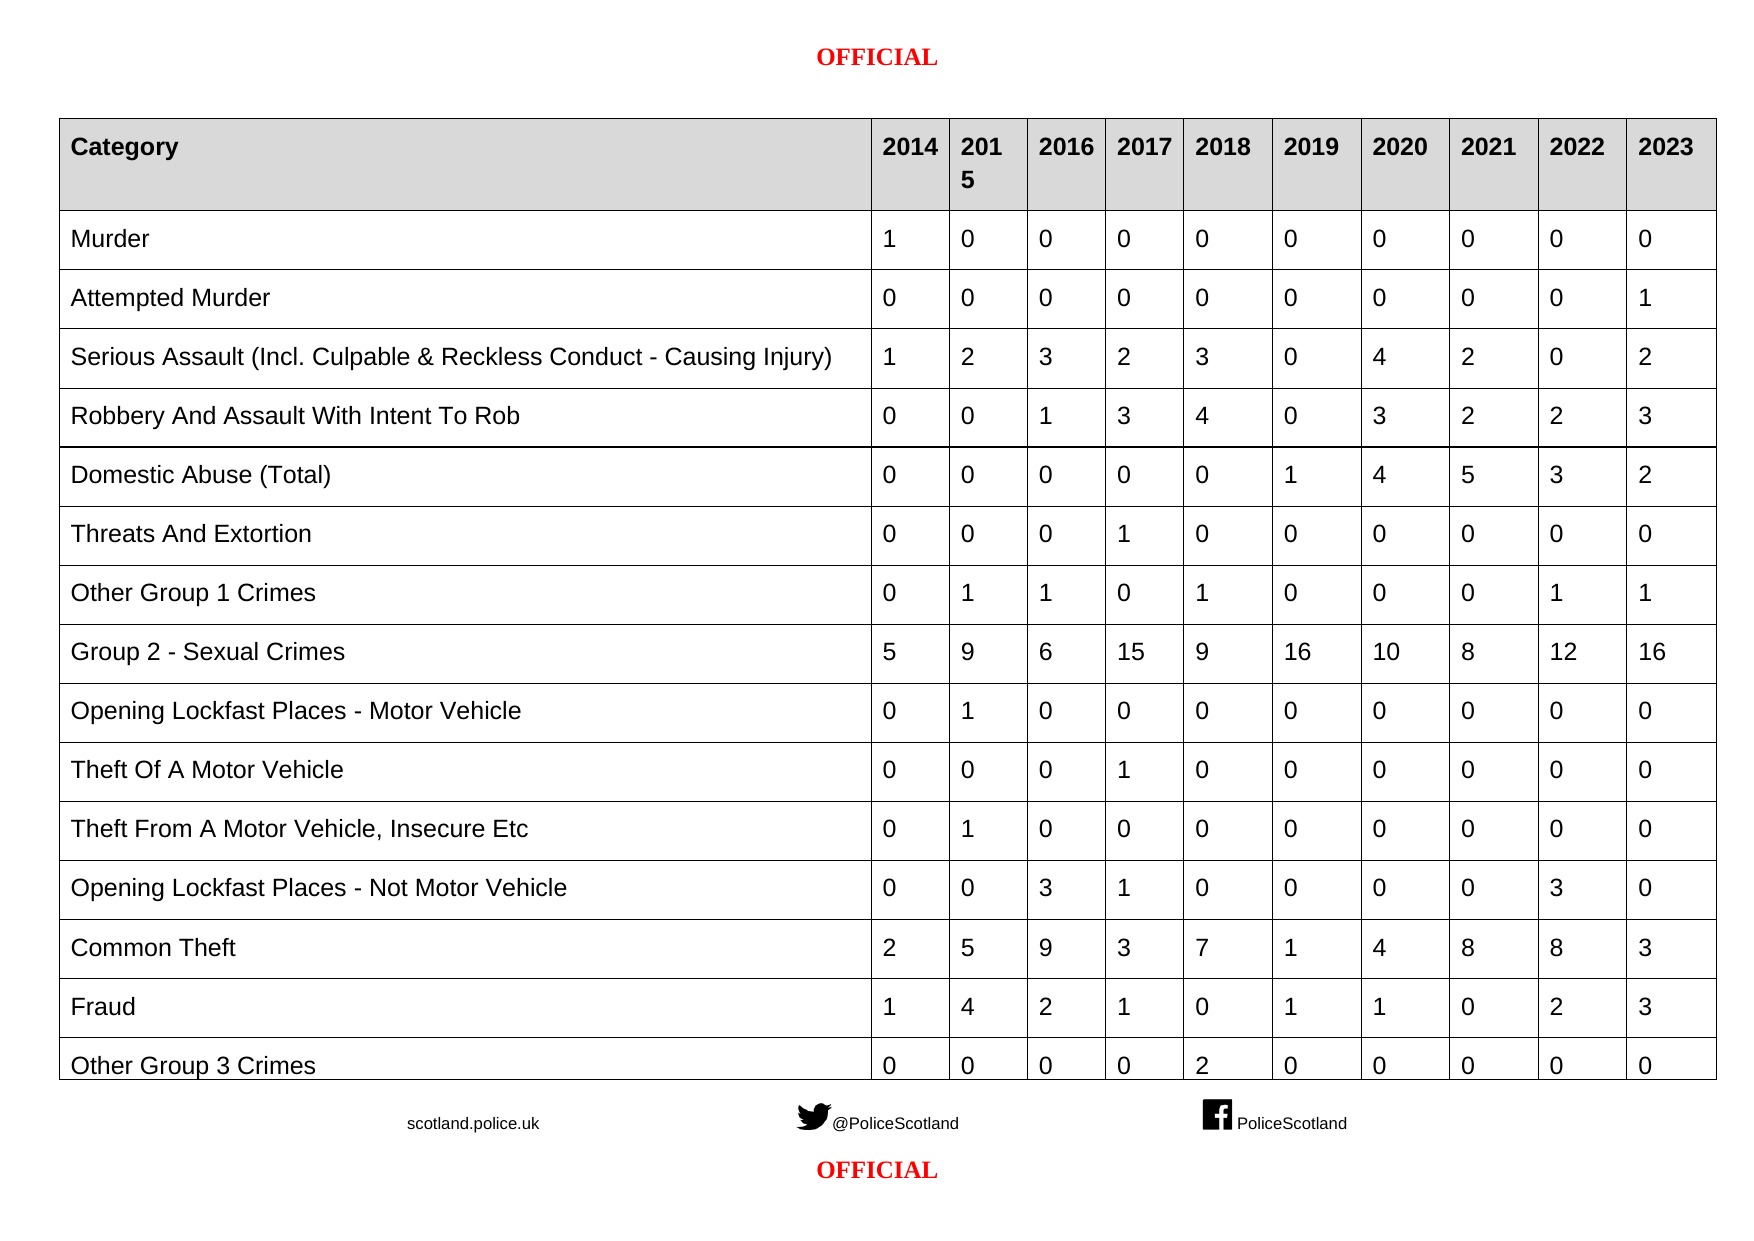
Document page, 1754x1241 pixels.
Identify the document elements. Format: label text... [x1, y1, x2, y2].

table_cell 0 [1106, 448, 1183, 506]
table_cell 8 [1450, 920, 1538, 978]
table_cell 0 [1184, 211, 1272, 269]
table_cell 0 [1273, 566, 1361, 624]
table_cell 1 [950, 802, 1027, 860]
table_cell 1 [1028, 566, 1105, 624]
table_cell Attempted Murder [60, 270, 871, 328]
table_cell 0 [1450, 802, 1538, 860]
table_cell 1 [1106, 507, 1183, 564]
table_cell Robbery And Assault With Intent To Rob [60, 389, 871, 446]
table_cell 0 [1450, 270, 1538, 328]
table_cell 0 [872, 566, 949, 624]
table_cell 0 [1450, 211, 1538, 269]
table_cell 0 [1106, 270, 1183, 328]
table_cell 0 [1362, 1038, 1449, 1079]
table_header 2014 [872, 119, 949, 210]
table_cell 4 [1362, 448, 1449, 506]
table_cell 1 [1106, 743, 1183, 801]
table_cell 0 [950, 861, 1027, 919]
table_cell 1 [1106, 979, 1183, 1037]
table_cell 0 [1539, 270, 1626, 328]
table_header 2018 [1184, 119, 1272, 210]
table_cell 0 [1362, 861, 1449, 919]
table_cell 1 [872, 211, 949, 269]
table_cell 0 [1450, 979, 1538, 1037]
table_cell 0 [1627, 861, 1716, 919]
table_cell 1 [950, 566, 1027, 624]
table_cell 0 [1273, 802, 1361, 860]
table_cell 0 [1273, 329, 1361, 387]
table_cell 2 [1539, 389, 1626, 446]
table_cell 0 [872, 743, 949, 801]
table_cell 1 [1028, 389, 1105, 446]
table_cell 0 [1273, 743, 1361, 801]
table_cell 2 [1627, 448, 1716, 506]
table_cell 0 [950, 448, 1027, 506]
table_cell 0 [1106, 211, 1183, 269]
table_cell 0 [872, 684, 949, 742]
table_cell 1 [1627, 566, 1716, 624]
table_cell 2 [1028, 979, 1105, 1037]
picture [795, 1103, 832, 1130]
table_cell 0 [1450, 566, 1538, 624]
table_cell 0 [1106, 1038, 1183, 1079]
table_cell 0 [1028, 507, 1105, 564]
table_header 2015 [950, 119, 1027, 210]
table_cell 3 [1627, 920, 1716, 978]
table_cell 0 [1184, 684, 1272, 742]
table_cell 15 [1106, 625, 1183, 683]
table_cell 0 [950, 270, 1027, 328]
table_cell 5 [1450, 448, 1538, 506]
table_cell 3 [1627, 979, 1716, 1037]
table_cell 2 [950, 329, 1027, 387]
table_cell 0 [1273, 1038, 1361, 1079]
table_cell 0 [950, 743, 1027, 801]
table_cell 0 [1627, 1038, 1716, 1079]
table_cell 5 [872, 625, 949, 683]
table_header 2017 [1106, 119, 1183, 210]
table_cell 0 [1450, 507, 1538, 564]
table_cell 0 [950, 389, 1027, 446]
table_cell 0 [1539, 743, 1626, 801]
table_cell 0 [872, 861, 949, 919]
table_cell 0 [1627, 211, 1716, 269]
table_cell 0 [872, 507, 949, 564]
table_cell 0 [1627, 507, 1716, 564]
table_cell 0 [1539, 802, 1626, 860]
table_cell 0 [1450, 1038, 1538, 1079]
table_cell 10 [1362, 625, 1449, 683]
table_cell 0 [1106, 802, 1183, 860]
table_cell 0 [1106, 684, 1183, 742]
table_cell 2 [1539, 979, 1626, 1037]
table_cell 6 [1028, 625, 1105, 683]
table_cell 9 [1184, 625, 1272, 683]
table_cell 0 [1184, 802, 1272, 860]
table_cell 0 [1028, 270, 1105, 328]
table_cell 3 [1028, 329, 1105, 387]
table_cell 4 [950, 979, 1027, 1037]
table_cell 1 [950, 684, 1027, 742]
table_cell 0 [1539, 329, 1626, 387]
table_cell 1 [1184, 566, 1272, 624]
table_cell 3 [1028, 861, 1105, 919]
table_header 2020 [1362, 119, 1449, 210]
table_cell 0 [1362, 743, 1449, 801]
table_cell 3 [1627, 389, 1716, 446]
table_cell Theft Of A Motor Vehicle [60, 743, 871, 801]
table_cell 0 [1539, 684, 1626, 742]
table_cell 1 [872, 979, 949, 1037]
table_cell 0 [1184, 270, 1272, 328]
table_cell Opening Lockfast Places - Not Motor Vehicle [60, 861, 871, 919]
table_cell 9 [950, 625, 1027, 683]
table_cell 0 [1028, 743, 1105, 801]
picture [1202, 1099, 1233, 1130]
table_cell 5 [950, 920, 1027, 978]
table_cell 3 [1362, 389, 1449, 446]
table_header 2019 [1273, 119, 1361, 210]
table_cell 2 [1450, 389, 1538, 446]
table_cell 3 [1539, 861, 1626, 919]
table_cell 0 [1106, 566, 1183, 624]
table_header 2023 [1627, 119, 1716, 210]
table_cell 1 [1362, 979, 1449, 1037]
table_cell 0 [1273, 684, 1361, 742]
table_cell 7 [1184, 920, 1272, 978]
table_cell 4 [1184, 389, 1272, 446]
table_header 2022 [1539, 119, 1626, 210]
table_cell 2 [1450, 329, 1538, 387]
table_cell 0 [1028, 1038, 1105, 1079]
table_cell 1 [1273, 448, 1361, 506]
table_cell Theft From A Motor Vehicle, Insecure Etc [60, 802, 871, 860]
table_cell Opening Lockfast Places - Motor Vehicle [60, 684, 871, 742]
table_cell 0 [872, 802, 949, 860]
table_cell 8 [1539, 920, 1626, 978]
table_cell 2 [872, 920, 949, 978]
table_cell 0 [1184, 448, 1272, 506]
table_cell 0 [1028, 684, 1105, 742]
table_cell Domestic Abuse (Total) [60, 448, 871, 506]
table_cell 3 [1184, 329, 1272, 387]
table_cell 0 [1184, 979, 1272, 1037]
table_cell 9 [1028, 920, 1105, 978]
table_cell 1 [1539, 566, 1626, 624]
table_cell 2 [1106, 329, 1183, 387]
table_cell 0 [1450, 684, 1538, 742]
table_cell 0 [950, 507, 1027, 564]
table_cell 1 [1106, 861, 1183, 919]
table_cell Group 2 - Sexual Crimes [60, 625, 871, 683]
table_cell 0 [1627, 684, 1716, 742]
table_cell 4 [1362, 920, 1449, 978]
table_cell 0 [1028, 448, 1105, 506]
table_cell Murder [60, 211, 871, 269]
table_cell 0 [1450, 861, 1538, 919]
table_cell 0 [1627, 802, 1716, 860]
table_cell 0 [950, 1038, 1027, 1079]
table_cell Other Group 3 Crimes [60, 1038, 871, 1079]
table_cell 0 [1273, 270, 1361, 328]
table_cell 0 [1539, 507, 1626, 564]
table_cell 0 [1362, 684, 1449, 742]
table_cell 3 [1106, 920, 1183, 978]
table_cell 0 [1028, 802, 1105, 860]
table_cell 0 [872, 270, 949, 328]
table_cell 0 [1627, 743, 1716, 801]
table_cell 0 [1450, 743, 1538, 801]
table_cell 0 [872, 1038, 949, 1079]
table_cell 1 [1627, 270, 1716, 328]
table_cell 3 [1106, 389, 1183, 446]
table_cell Serious Assault (Incl. Culpable & Reckless Conduct - Causing Injury) [60, 329, 871, 387]
table_cell 2 [1627, 329, 1716, 387]
table_cell 16 [1273, 625, 1361, 683]
table_cell 1 [1273, 979, 1361, 1037]
table_cell 3 [1539, 448, 1626, 506]
table_cell 0 [1362, 211, 1449, 269]
table_cell 2 [1184, 1038, 1272, 1079]
table_cell 0 [950, 211, 1027, 269]
table_cell 1 [872, 329, 949, 387]
table_cell 0 [1184, 861, 1272, 919]
table_cell 0 [1539, 211, 1626, 269]
table_cell 1 [1273, 920, 1361, 978]
table_cell 0 [1362, 802, 1449, 860]
table_cell 0 [1362, 566, 1449, 624]
table_cell Other Group 1 Crimes [60, 566, 871, 624]
table_cell 0 [1362, 507, 1449, 564]
table_cell 0 [1273, 861, 1361, 919]
table_cell 0 [1028, 211, 1105, 269]
table_header Category [60, 119, 871, 210]
table_cell 0 [1273, 389, 1361, 446]
table_cell 0 [872, 448, 949, 506]
table_cell Threats And Extortion [60, 507, 871, 564]
table_cell 0 [1273, 507, 1361, 564]
table_cell 0 [1539, 1038, 1626, 1079]
table_cell 0 [1362, 270, 1449, 328]
table_cell 0 [1184, 743, 1272, 801]
table_cell 12 [1539, 625, 1626, 683]
table_header 2016 [1028, 119, 1105, 210]
table_cell Common Theft [60, 920, 871, 978]
table_cell 0 [1184, 507, 1272, 564]
table_cell 8 [1450, 625, 1538, 683]
table_header 2021 [1450, 119, 1538, 210]
table_cell 0 [1273, 211, 1361, 269]
table_cell 4 [1362, 329, 1449, 387]
table_cell 0 [872, 389, 949, 446]
table_cell Fraud [60, 979, 871, 1037]
table_cell 16 [1627, 625, 1716, 683]
